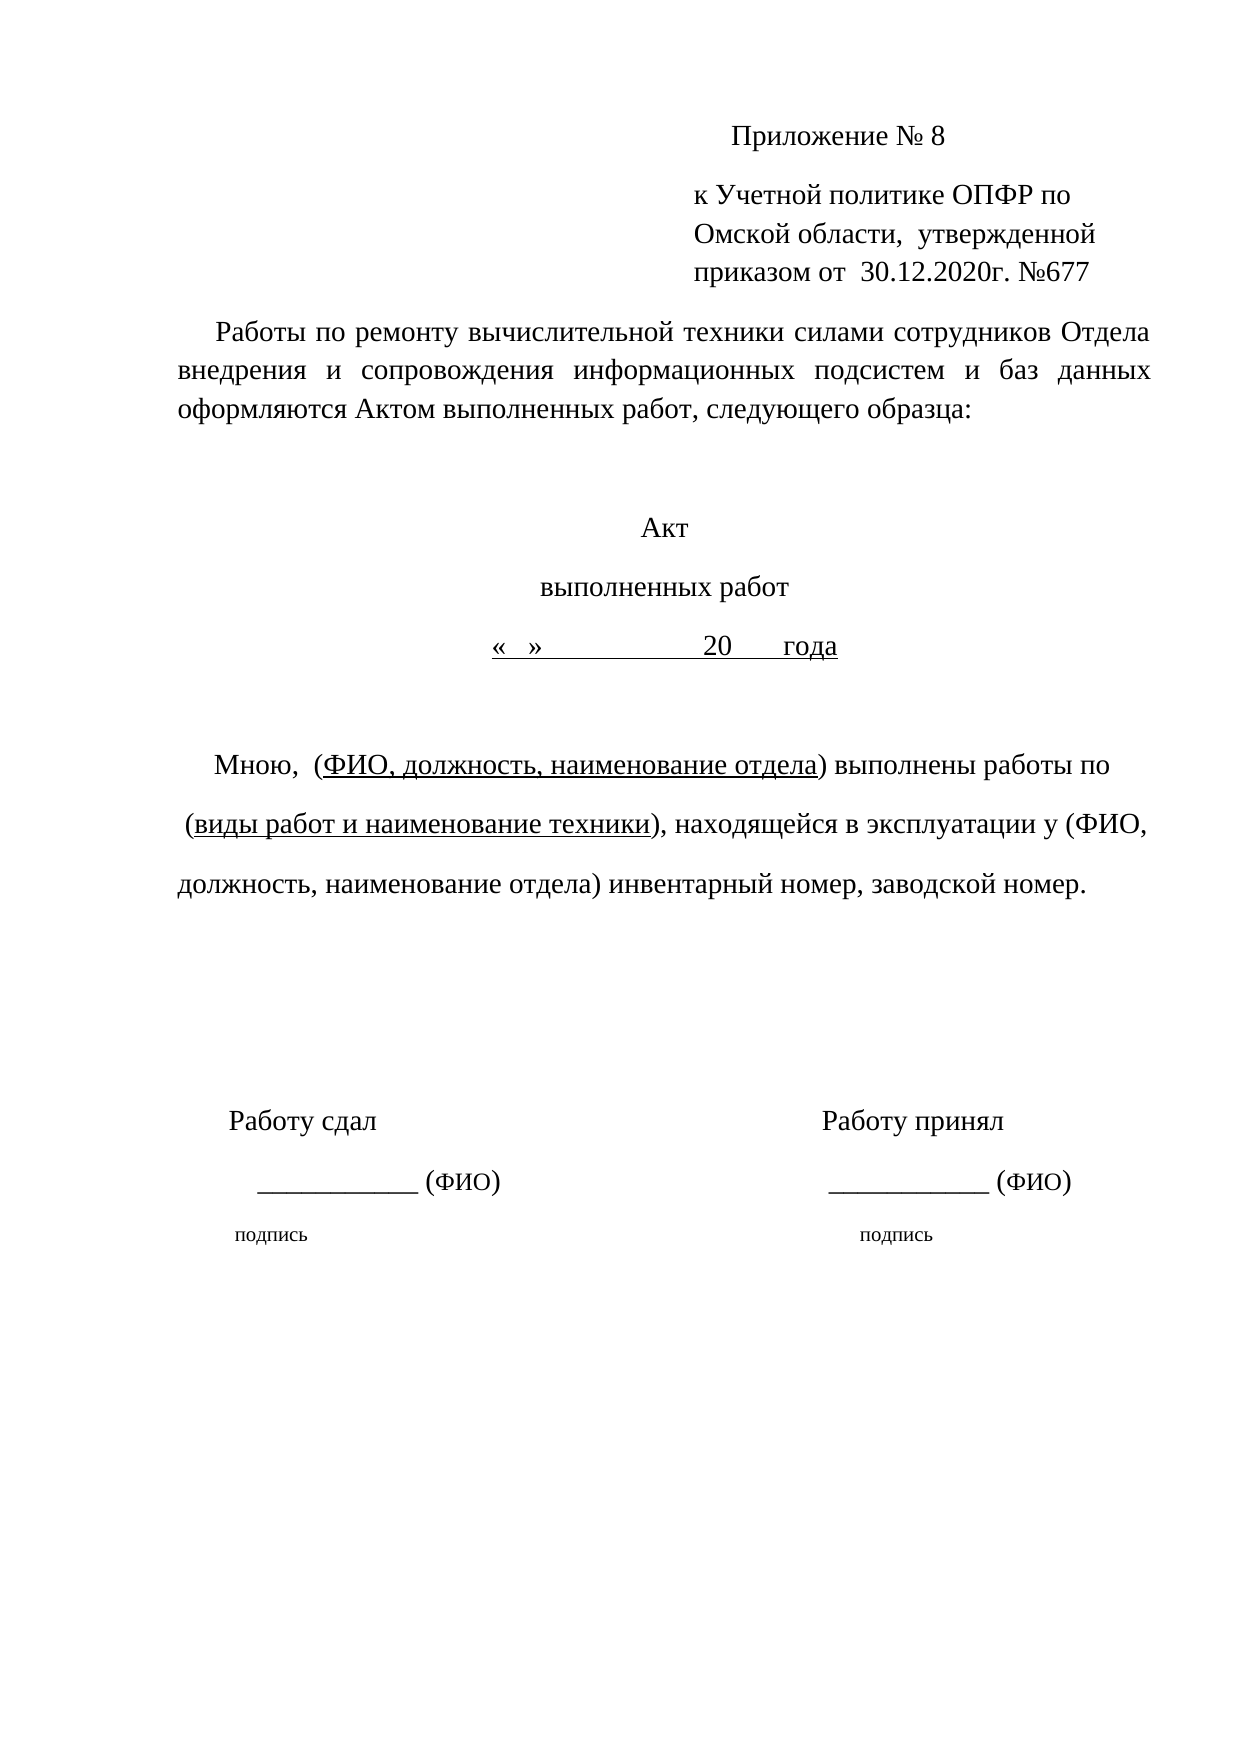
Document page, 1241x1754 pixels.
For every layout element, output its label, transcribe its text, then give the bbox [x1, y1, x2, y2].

text должность, наименование отдела) инвентарный номер, заводской номер. [177, 866, 1152, 899]
text к Учетной политике ОПФР по Омской области, утвержденной приказом от 30.12.2020г. №677 [693, 177, 1152, 288]
text выполненных работ [177, 569, 1152, 603]
text ___________ (ФИО) ___________ (ФИО) [177, 1163, 1152, 1196]
text Мною, (ФИО, должность, наименование отдела) выполнены работы по [177, 747, 1152, 781]
text « » 20 года [177, 628, 1152, 662]
text (виды работ и наименование техники), находящейся в эксплуатации у (ФИО, [177, 807, 1152, 840]
text Работы по ремонту вычислительной техники силами сотрудников Отдела внедрения и сопровождения информационных подсистем и баз данных оформляются Актом выполненных работ, следующего образца: [177, 314, 1152, 424]
text Работу сдал Работу принял [177, 1103, 1152, 1137]
text Приложение № 8 [177, 118, 1152, 152]
text подпись подпись [177, 1222, 1152, 1246]
text Акт [177, 510, 1152, 543]
